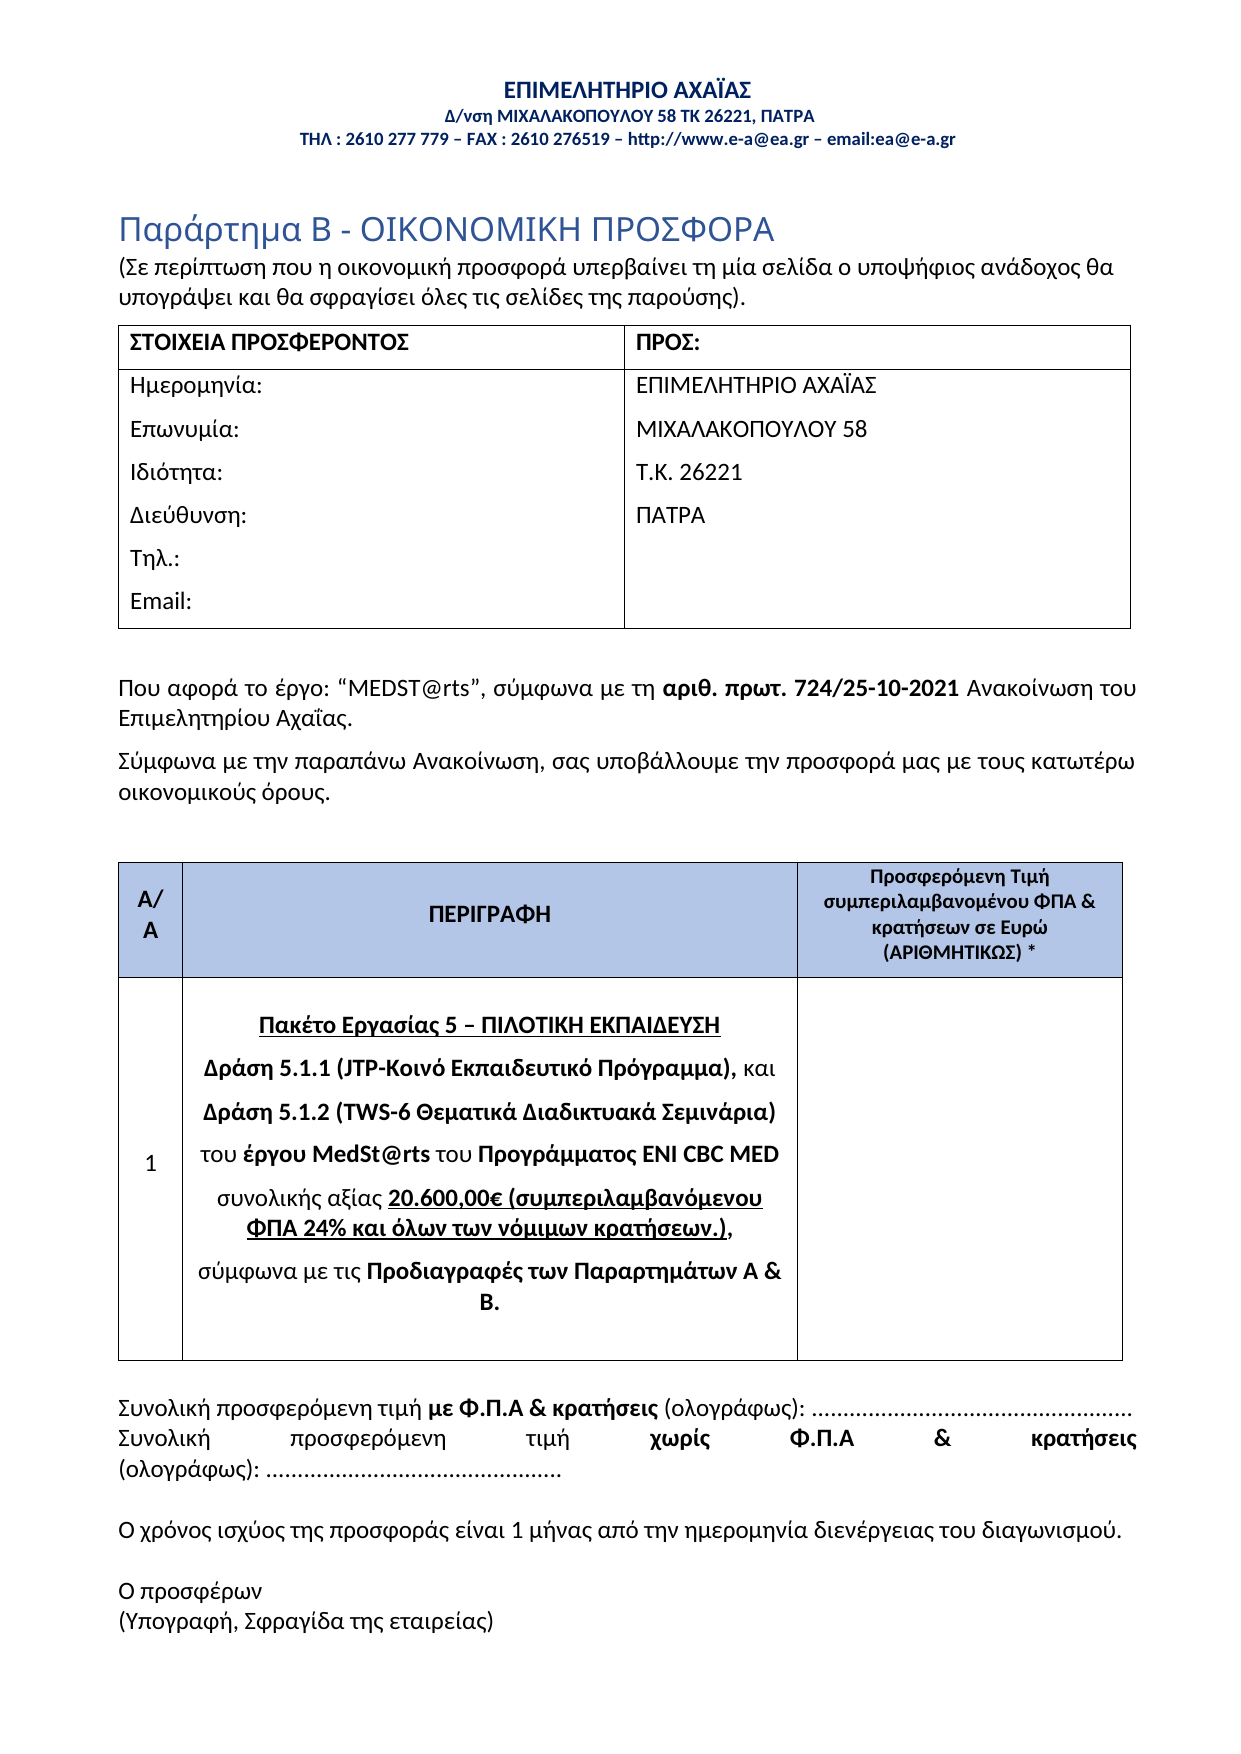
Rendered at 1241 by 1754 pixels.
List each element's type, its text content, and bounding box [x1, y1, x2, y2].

table_cell ΕΠΙΜΕΛΗΤΗΡΙΟ ΑΧΑΪΑΣ ΜΙΧΑΛΑΚΟΠΟΥΛΟΥ 58 Τ.Κ. 26221 ΠΑΤΡΑ [625, 370, 1130, 628]
table_cell Πακέτο Εργασίας 5 – ΠΙΛΟΤΙΚΗ ΕΚΠΑΙΔΕΥΣΗ Δράση 5.1.1 (JTP-Κοινό Εκπαιδευτικό Πρόγραμμα), και Δράση 5.1.2 (TWS-6 Θεματικά Διαδικτυακά Σεμινάρια) του έργου MedSt@rts του Προγράμματος ENI CBC MED συνολικής αξίας 20.600,00€ (συμπεριλαμβανόμενου ΦΠΑ 24% και όλων των νόμιμων κρατήσεων.), σύμφωνα με τις Προδιαγραφές των Παραρτημάτων Α & Β. [183, 978, 797, 1360]
text Που αφορά το έργο: “MEDST@rts”, σύμφωνα με τη αριθ. πρωτ. 724/25-10-2021 Ανακοίνωση του Επιμελητηρίου Αχαΐας. [118, 672, 1137, 733]
table_cell Ημερομηνία: Επωνυμία: Ιδιότητα: Διεύθυνση: Τηλ.: Email: [119, 370, 624, 628]
text (Υπογραφή, Σφραγίδα της εταιρείας) [118, 1605, 1137, 1636]
table_header ΠΕΡΙΓΡΑΦΗ [183, 863, 797, 977]
table_header ΣΤΟΙΧΕΙΑ ΠΡΟΣΦΕΡΟΝΤΟΣ [119, 326, 624, 369]
table_cell 1 [119, 978, 182, 1360]
subtitle Παράρτημα Β - ΟΙΚΟΝΟΜΙΚΗ ΠΡΟΣΦΟΡΑ [118, 206, 1137, 251]
table_header Α/Α [119, 863, 182, 977]
text Σύμφωνα με την παραπάνω Ανακοίνωση, σας υποβάλλουμε την προσφορά μας με τους κατωτέρω οικονομικούς όρους. [118, 745, 1137, 806]
text Ο χρόνος ισχύος της προσφοράς είναι 1 μήνας από την ημερομηνία διενέργειας του διαγωνισμού. [118, 1514, 1137, 1544]
table_header Προσφερόμενη Τιμή συμπεριλαμβανομένου ΦΠΑ & κρατήσεων σε Ευρώ (ΑΡΙΘΜΗΤΙΚΩΣ) * [798, 863, 1122, 977]
table_cell [798, 978, 1122, 1360]
text (Σε περίπτωση που η οικονομική προσφορά υπερβαίνει τη μία σελίδα ο υποψήφιος ανάδοχος θα υπογράψει και θα σφραγίσει όλες τις σελίδες της παρούσης). [118, 251, 1137, 312]
table_header ΠΡΟΣ: [625, 326, 1130, 369]
text Συνολική προσφερόμενη τιμή χωρίς Φ.Π.Α & κρατήσεις (ολογράφως): ............................................... [118, 1422, 1137, 1483]
text Συνολική προσφερόμενη τιμή με Φ.Π.Α & κρατήσεις (ολογράφως): ................................................... [118, 1392, 1137, 1422]
text Ο προσφέρων [118, 1575, 1137, 1605]
